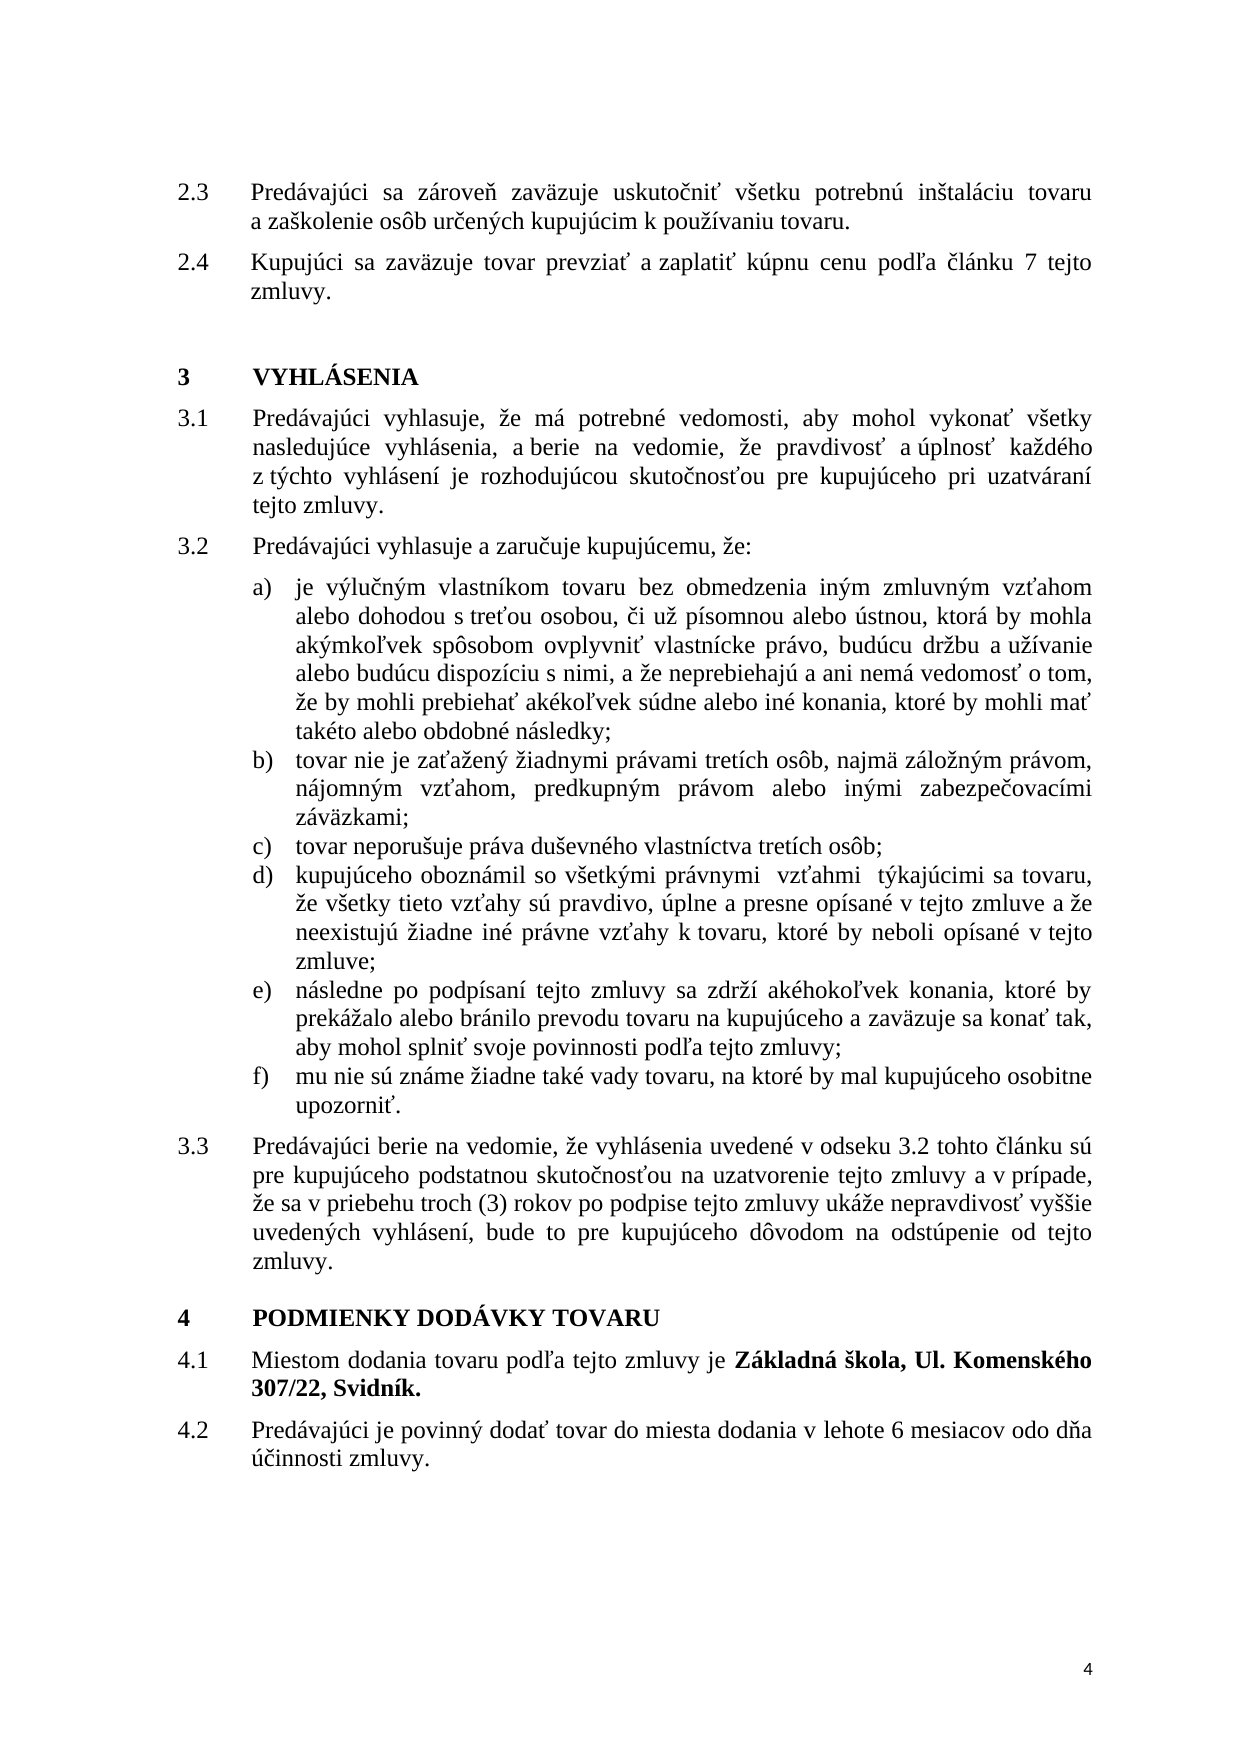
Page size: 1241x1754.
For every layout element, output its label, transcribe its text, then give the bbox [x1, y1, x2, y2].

list kupujúceho oboznámil so všetkými právnymi vzťahmi týkajúcimi sa tovaru, že všetky tieto vzťahy sú pravdivo, úplne a presne opísané v tejto zmluve a že neexistujú žiadne iné právne vzťahy k tovaru, ktoré by neboli opísané v tejto zmluve; [252, 860, 1092, 975]
list tovar nie je zaťažený žiadnymi právami tretích osôb, najmä záložným právom, nájomným vzťahom, predkupným právom alebo inými zabezpečovacími záväzkami; [252, 745, 1092, 831]
text 2.4 Kupujúci sa zaväzuje tovar prevziať a zaplatiť kúpnu cenu podľa článku 7 tejto zmluvy. [177, 247, 1092, 305]
list Miestom dodania tovaru podľa tejto zmluvy je Základná škola, Ul. Komenského 307/22, Svidník. [177, 1345, 1092, 1402]
list VYHLÁSENIA [177, 362, 1092, 391]
list Predávajúci berie na vedomie, že vyhlásenia uvedené v odseku 3.2 tohto článku sú pre kupujúceho podstatnou skutočnosťou na uzatvorenie tejto zmluvy a v prípade, že sa v priebehu troch (3) rokov po podpise tejto zmluvy ukáže nepravdivosť vyššie uvedených vyhlásení, bude to pre kupujúceho dôvodom na odstúpenie od tejto zmluvy. [177, 1131, 1092, 1275]
list je výlučným vlastníkom tovaru bez obmedzenia iným zmluvným vzťahom alebo dohodou s treťou osobou, či už písomnou alebo ústnou, ktorá by mohla akýmkoľvek spôsobom ovplyvniť vlastnícke právo, budúcu držbu a užívanie alebo budúcu dispozíciu s nimi, a že neprebiehajú a ani nemá vedomosť o tom, že by mohli prebiehať akékoľvek súdne alebo iné konania, ktoré by mohli mať takéto alebo obdobné následky; [252, 572, 1092, 745]
list Predávajúci vyhlasuje a zaručuje kupujúcemu, že: [177, 531, 1092, 560]
list tovar neporušuje práva duševného vlastníctva tretích osôb; [252, 831, 1092, 860]
text 2.3 Predávajúci sa zároveň zaväzuje uskutočniť všetku potrebnú inštaláciu tovaru a zaškolenie osôb určených kupujúcim k používaniu tovaru. [177, 177, 1092, 235]
list Predávajúci je povinný dodať tovar do miesta dodania v lehote 6 mesiacov odo dňa účinnosti zmluvy. [177, 1415, 1092, 1472]
list PODMIENKY DODÁVKY TOVARU [177, 1303, 1092, 1332]
list následne po podpísaní tejto zmluvy sa zdrží akéhokoľvek konania, ktoré by prekážalo alebo bránilo prevodu tovaru na kupujúceho a zaväzuje sa konať tak, aby mohol splniť svoje povinnosti podľa tejto zmluvy; [252, 975, 1092, 1061]
list mu nie sú známe žiadne také vady tovaru, na ktoré by mal kupujúceho osobitne upozorniť. [252, 1061, 1092, 1118]
list Predávajúci vyhlasuje, že má potrebné vedomosti, aby mohol vykonať všetky nasledujúce vyhlásenia, a berie na vedomie, že pravdivosť a úplnosť každého z týchto vyhlásení je rozhodujúcou skutočnosťou pre kupujúceho pri uzatváraní tejto zmluvy. [177, 403, 1092, 518]
